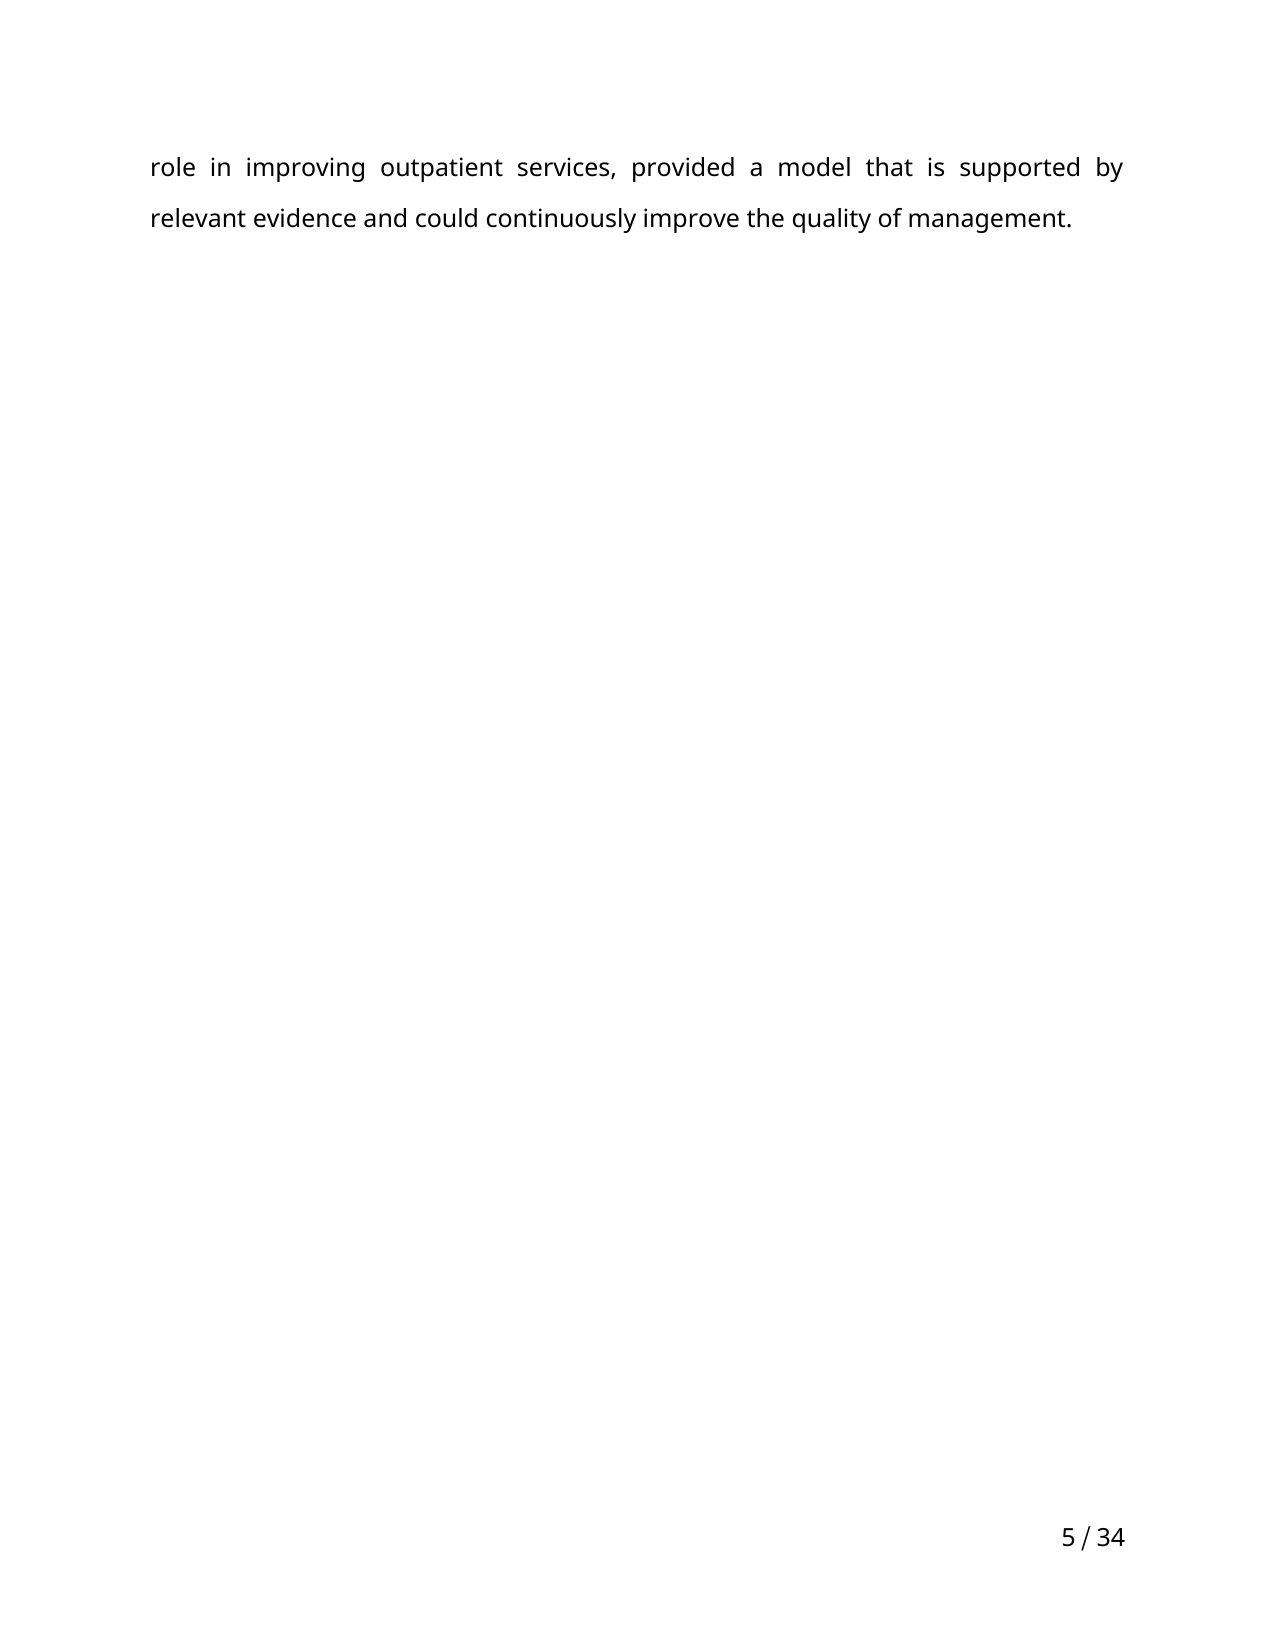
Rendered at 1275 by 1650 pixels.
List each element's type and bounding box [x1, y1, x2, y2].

text [150, 150, 1125, 235]
